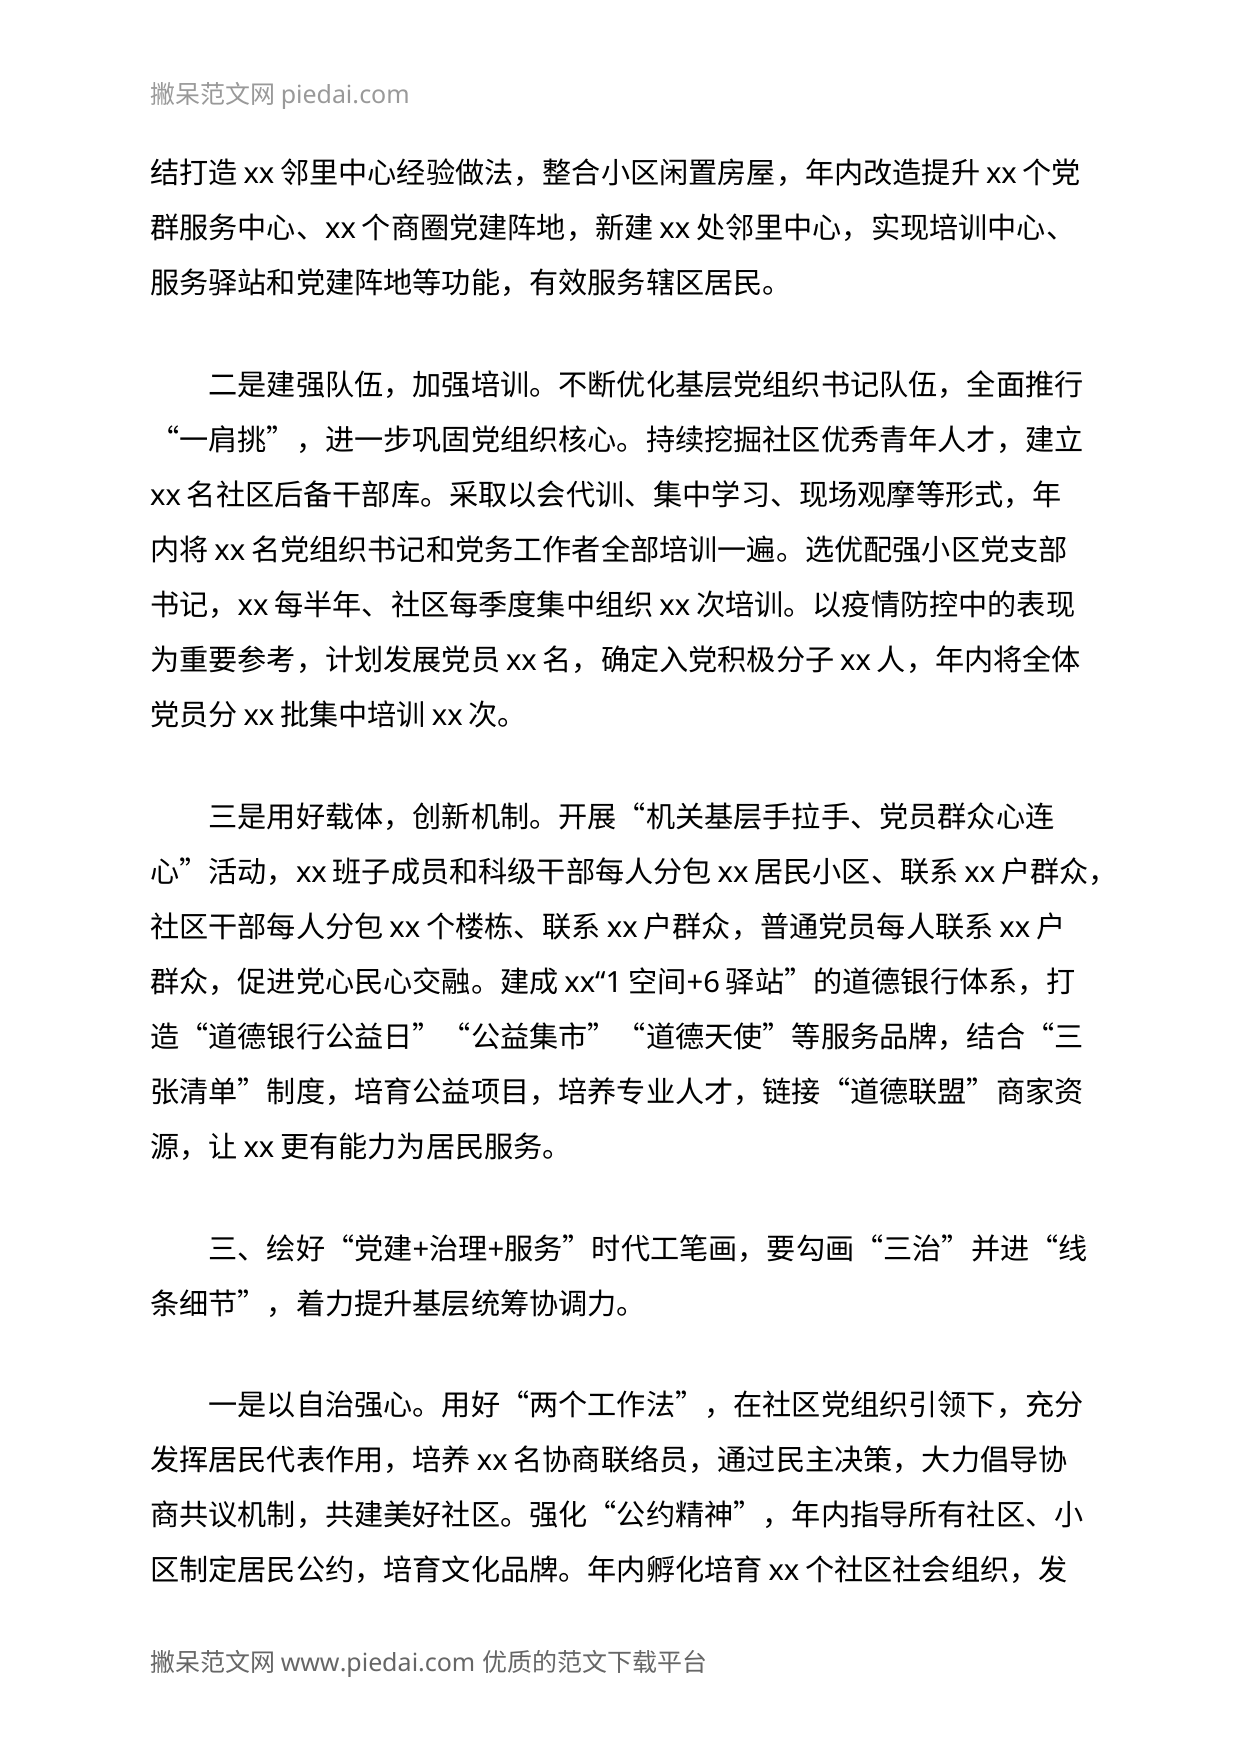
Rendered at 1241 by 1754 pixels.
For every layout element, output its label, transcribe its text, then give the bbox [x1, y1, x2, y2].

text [150, 150, 1090, 302]
text 三是用好载体，创新机制。开展“机关基层手拉手、党员群众心连心”活动，xx班子成员和科级干部每人分包xx居民小区、联系xx户群众，社区干部每人分包xx个楼栋、联系xx户群众，普通党员每人联系xx户群众，促进党心民心交融。建成xx“1空间+6驿站”的道德银行体系，打造“道德银行公益日”“公益集市”“道德天使”等服务品牌，结合“三张清单”制度，培育公益项目，培养专业人才，链接“道德联盟”商家资源，让xx更有能力为居民服务。 [150, 793, 1090, 1166]
text 二是建强队伍，加强培训。不断优化基层党组织书记队伍，全面推行“一肩挑”，进一步巩固党组织核心。持续挖掘社区优秀青年人才，建立xx名社区后备干部库。采取以会代训、集中学习、现场观摩等形式，年内将xx名党组织书记和党务工作者全部培训一遍。选优配强小区党支部书记，xx每半年、社区每季度集中组织xx次培训。以疫情防控中的表现为重要参考，计划发展党员xx名，确定入党积极分子xx人，年内将全体党员分xx批集中培训xx次。 [150, 362, 1090, 734]
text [150, 1382, 1090, 1589]
text 三、绘好“党建+治理+服务”时代工笔画，要勾画“三治”并进“线条细节”，着力提升基层统筹协调力。 [150, 1225, 1090, 1322]
